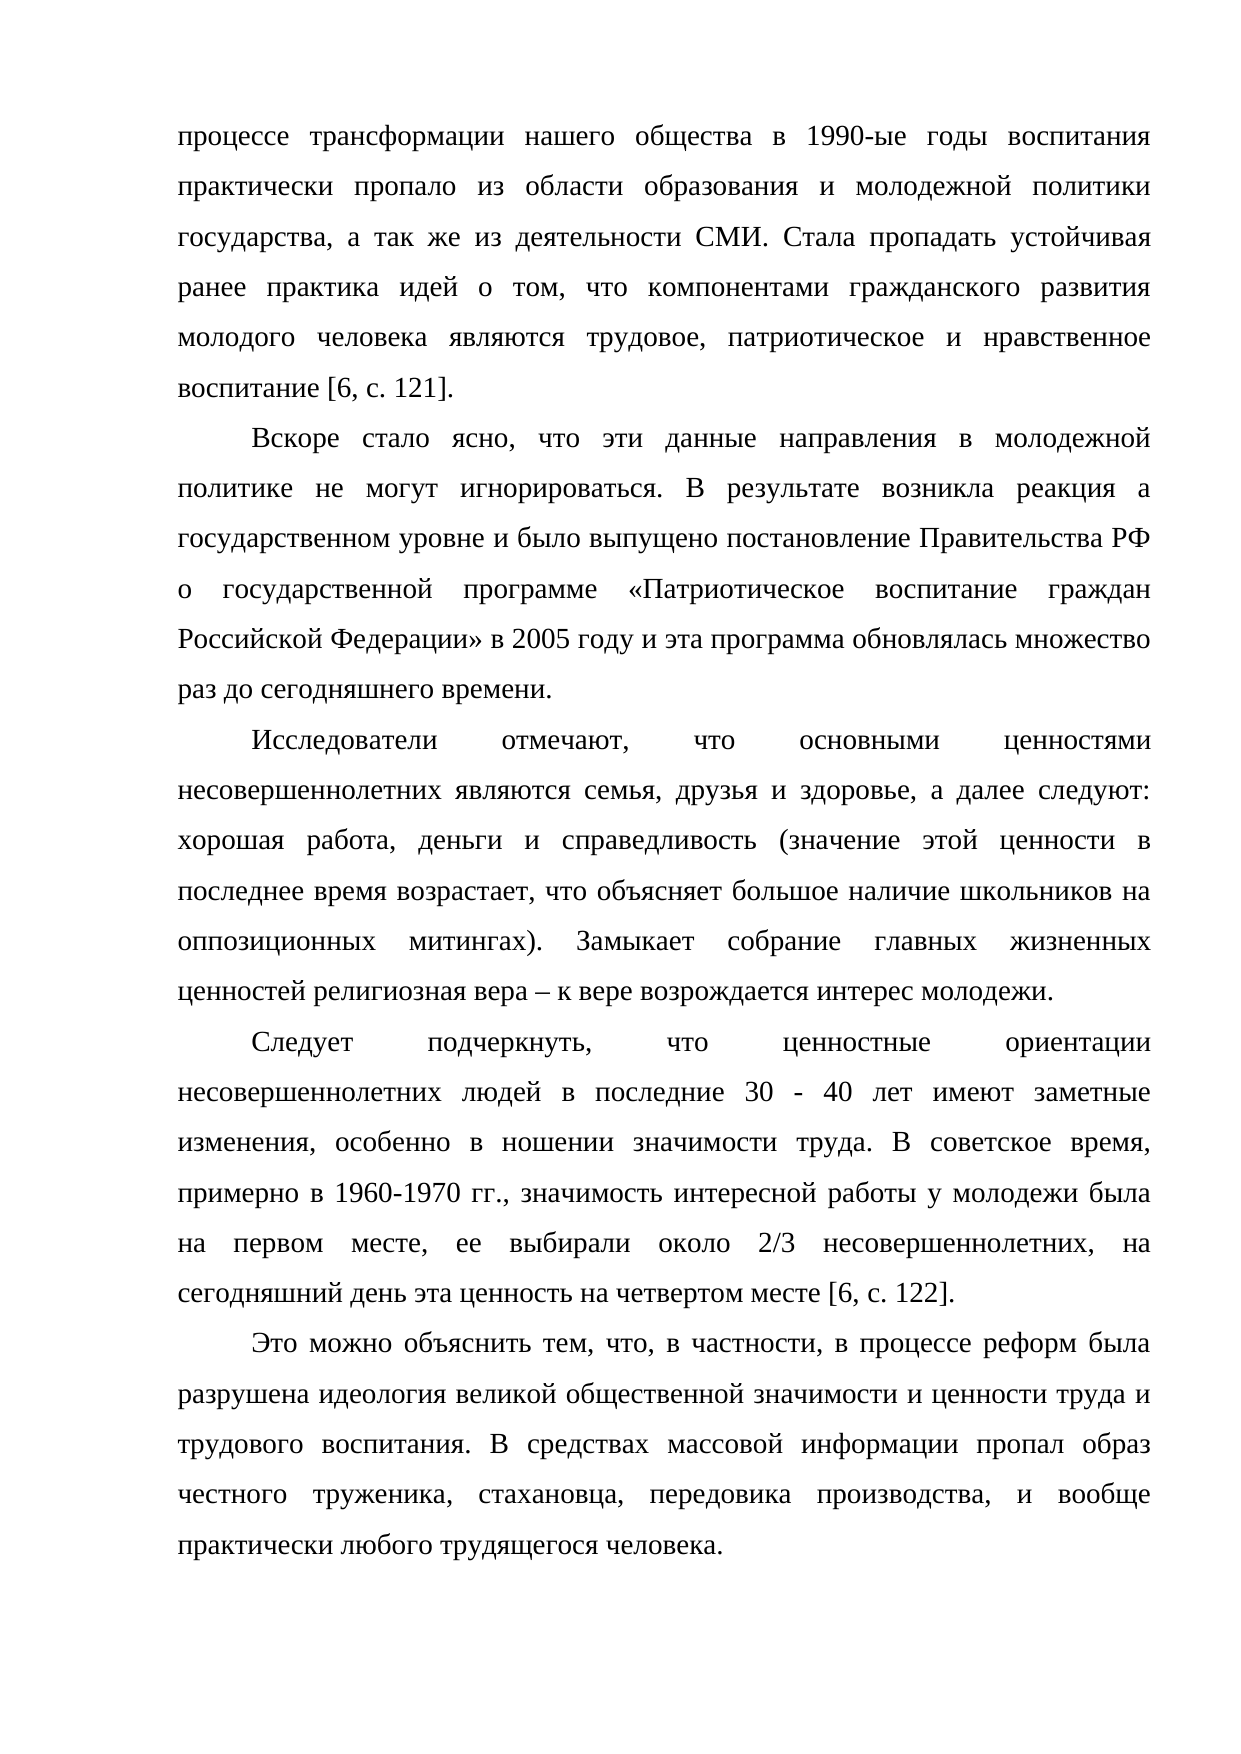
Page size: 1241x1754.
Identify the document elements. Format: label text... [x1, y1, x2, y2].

text Это можно объяснить тем, что, в частности, в процессе реформ была разрушена идеология великой общественной значимости и ценности труда и трудового воспитания. В средствах массовой информации пропал образ честного труженика, стахановца, передовика производства, и вообще практически любого трудящегося человека. [177, 1326, 1152, 1560]
text Следует подчеркнуть, что ценностные ориентации несовершеннолетних людей в последние 30 - 40 лет имеют заметные изменения, особенно в ношении значимости труда. В советское время, примерно в 1960-1970 гг., значимость интересной работы у молодежи была на первом месте, ее выбирали около 2/3 несовершеннолетних, на сегодняшний день эта ценность на четвертом месте [6, c. 122]. [177, 1024, 1152, 1309]
text Исследователи отмечают, что основными ценностями несовершеннолетних являются семья, друзья и здоровье, а далее следуют: хорошая работа, деньги и справедливость (значение этой ценности в последнее время возрастает, что объясняет большое наличие школьников на оппозиционных митингах). Замыкает собрание главных жизненных ценностей религиозная вера – к вере возрождается интерес молодежи. [177, 722, 1152, 1007]
text Вскоре стало ясно, что эти данные направления в молодежной политике не могут игнорироваться. В результате возникла реакция а государственном уровне и было выпущено постановление Правительства РФ о государственной программе «Патриотическое воспитание граждан Российской Федерации» в 2005 году и эта программа обновлялась множество раз до сегодняшнего времени. [177, 420, 1152, 705]
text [177, 118, 1152, 403]
